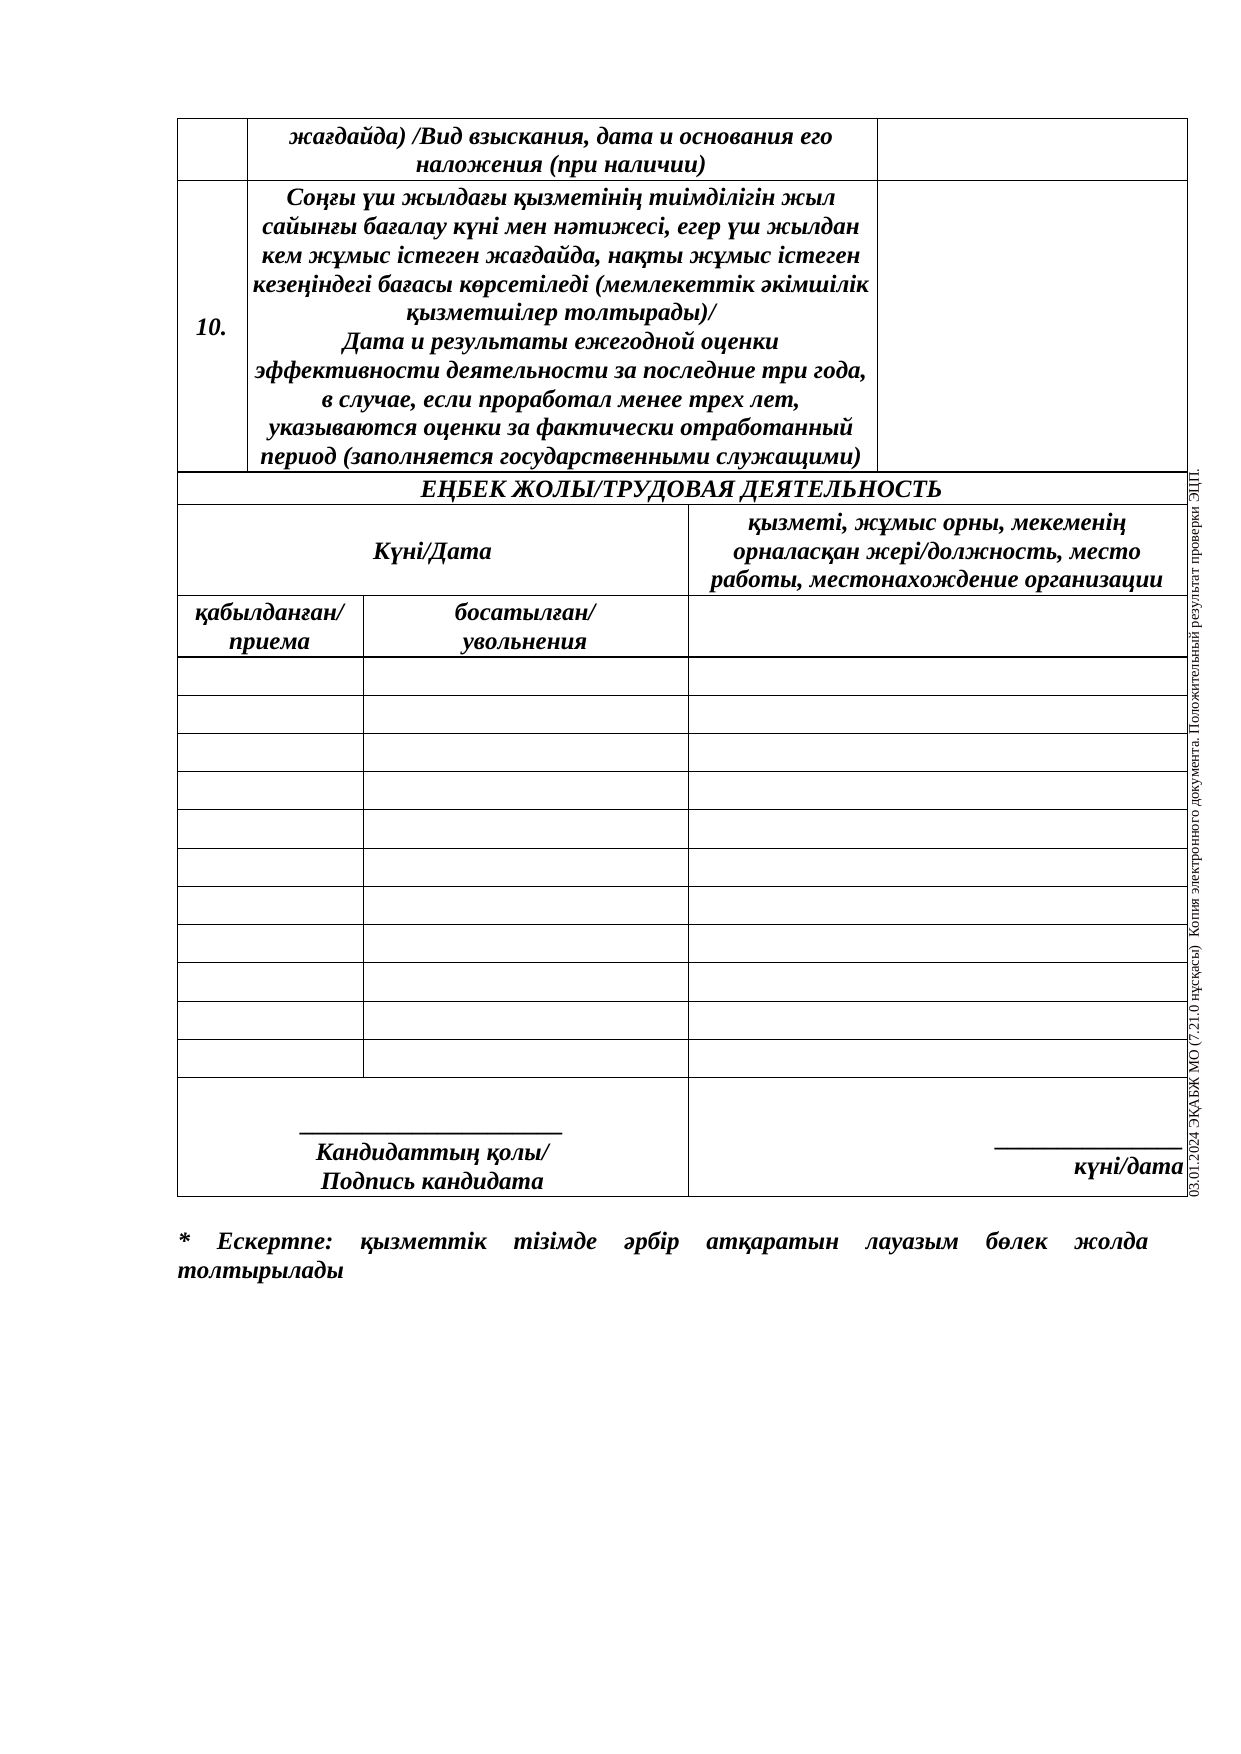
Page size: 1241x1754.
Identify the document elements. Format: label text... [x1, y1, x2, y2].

table_cell [364, 1002, 688, 1039]
table_cell [178, 1040, 363, 1077]
table_cell Күні/Дата [178, 505, 688, 595]
table_cell [178, 925, 363, 962]
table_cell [248, 119, 877, 180]
table_cell ЕҢБЕК ЖОЛЫ/ТРУДОВАЯ ДЕЯТЕЛЬНОСТЬ [178, 473, 1187, 504]
table_cell [878, 181, 1187, 471]
table_cell [178, 696, 363, 733]
table_cell [689, 887, 1187, 924]
table_cell [364, 887, 688, 924]
text * Ескертпе: қызметтік тізімде әрбір атқаратын лауазым бөлек жолда толтырылады [177, 1226, 1152, 1283]
table_cell [364, 849, 688, 886]
table_cell [178, 887, 363, 924]
table_cell [689, 734, 1187, 771]
table_cell [178, 772, 363, 809]
table_cell 9. [178, 119, 247, 180]
table_cell қызметі, жұмыс орны, мекеменің орналасқан жері/должность, место работы, местонахождение организации [689, 505, 1187, 595]
table_cell [178, 810, 363, 848]
table_cell [689, 1002, 1187, 1039]
table_cell [178, 658, 363, 695]
table_cell [689, 963, 1187, 1001]
table_cell [689, 772, 1187, 809]
table_cell [689, 810, 1187, 848]
table_cell қабылданған/ приема [178, 596, 363, 656]
table_cell [689, 1040, 1187, 1077]
table_cell [364, 925, 688, 962]
table_cell босатылған/ увольнения [364, 596, 688, 656]
table_cell [364, 963, 688, 1001]
table_cell _____________________ Кандидаттың қолы/ Подпись кандидата [178, 1078, 688, 1196]
table_cell 10. [178, 181, 247, 471]
table_cell [364, 734, 688, 771]
table_cell [689, 696, 1187, 733]
table_cell [178, 734, 363, 771]
table_cell [364, 810, 688, 848]
table_cell [689, 849, 1187, 886]
table_cell [878, 119, 1187, 180]
table_cell [178, 1002, 363, 1039]
table_cell [364, 658, 688, 695]
table_cell Соңғы үш жылдағы қызметінің тиімділігін жыл сайынғы бағалау күні мен нәтижесі, егер үш жылдан кем жұмыс істеген жағдайда, нақты жұмыс істеген кезеңіндегі бағасы көрсетіледі (мемлекеттік әкімшілік қызметшілер толтырады)/ Дата и результаты ежегодной оценки эффективности деятельности за последние три года, в случае, если проработал менее трех лет, указываются оценки за фактически отработанный период (заполняется государственными служащими) [248, 181, 877, 471]
table_cell [178, 963, 363, 1001]
table_cell [364, 772, 688, 809]
table_cell [689, 596, 1187, 656]
table_cell [689, 925, 1187, 962]
table_cell [364, 696, 688, 733]
table_cell [178, 849, 363, 886]
table_cell _______________ күні/дата [689, 1078, 1187, 1196]
table_cell [364, 1040, 688, 1077]
table_cell [689, 658, 1187, 695]
